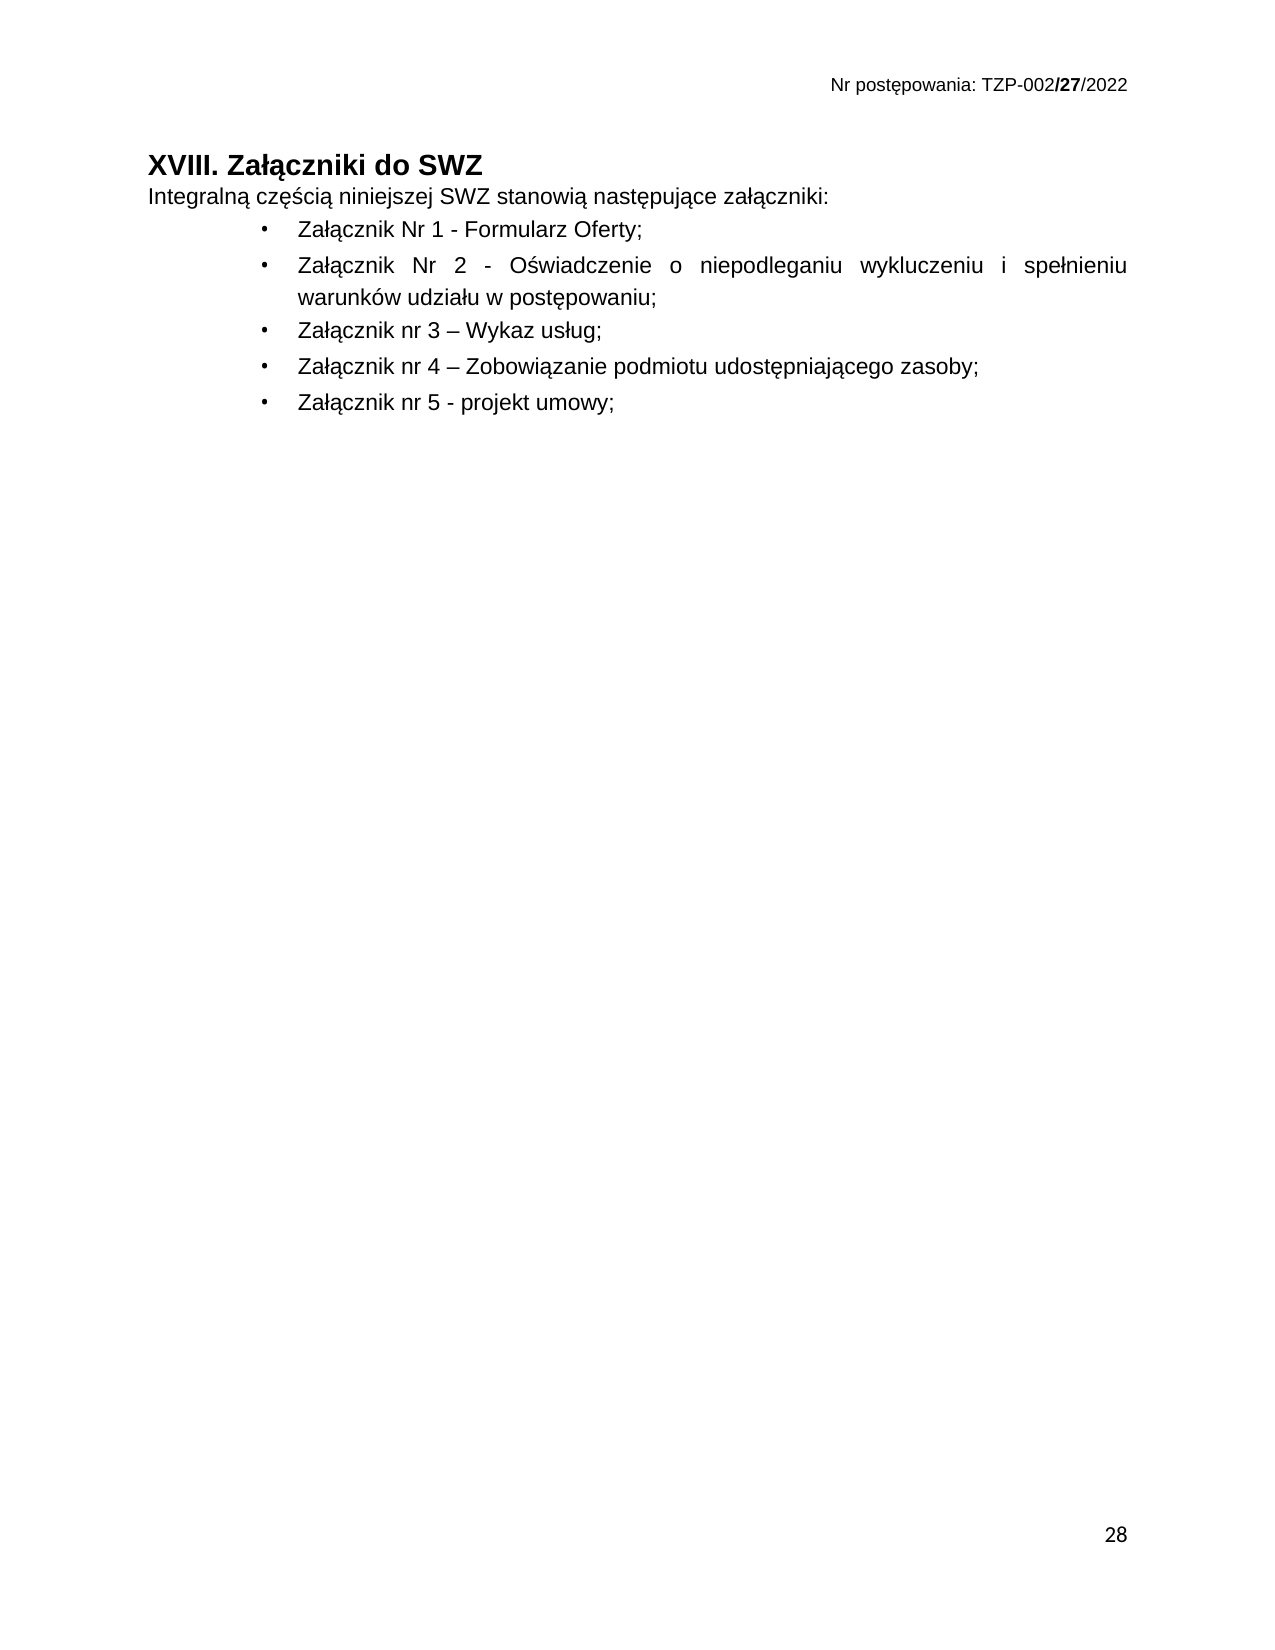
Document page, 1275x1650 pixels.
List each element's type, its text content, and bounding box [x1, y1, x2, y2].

list Załącznik Nr 2 - Oświadczenie o niepodleganiu wykluczeniu i spełnieniu warunków udziału w postępowaniu; [260, 249, 1127, 310]
list Załącznik nr 4 – Zobowiązanie podmiotu udostępniającego zasoby; [260, 350, 1127, 381]
text Integralną częścią niniejszej SWZ stanowią następujące załączniki: [148, 183, 1127, 209]
list Załącznik nr 3 – Wykaz usług; [260, 314, 1127, 346]
list Załącznik Nr 1 - Formularz Oferty; [260, 213, 1127, 244]
list Załącznik nr 5 - projekt umowy; [260, 386, 1127, 417]
subtitle XVIII. Załączniki do SWZ [148, 148, 1127, 181]
